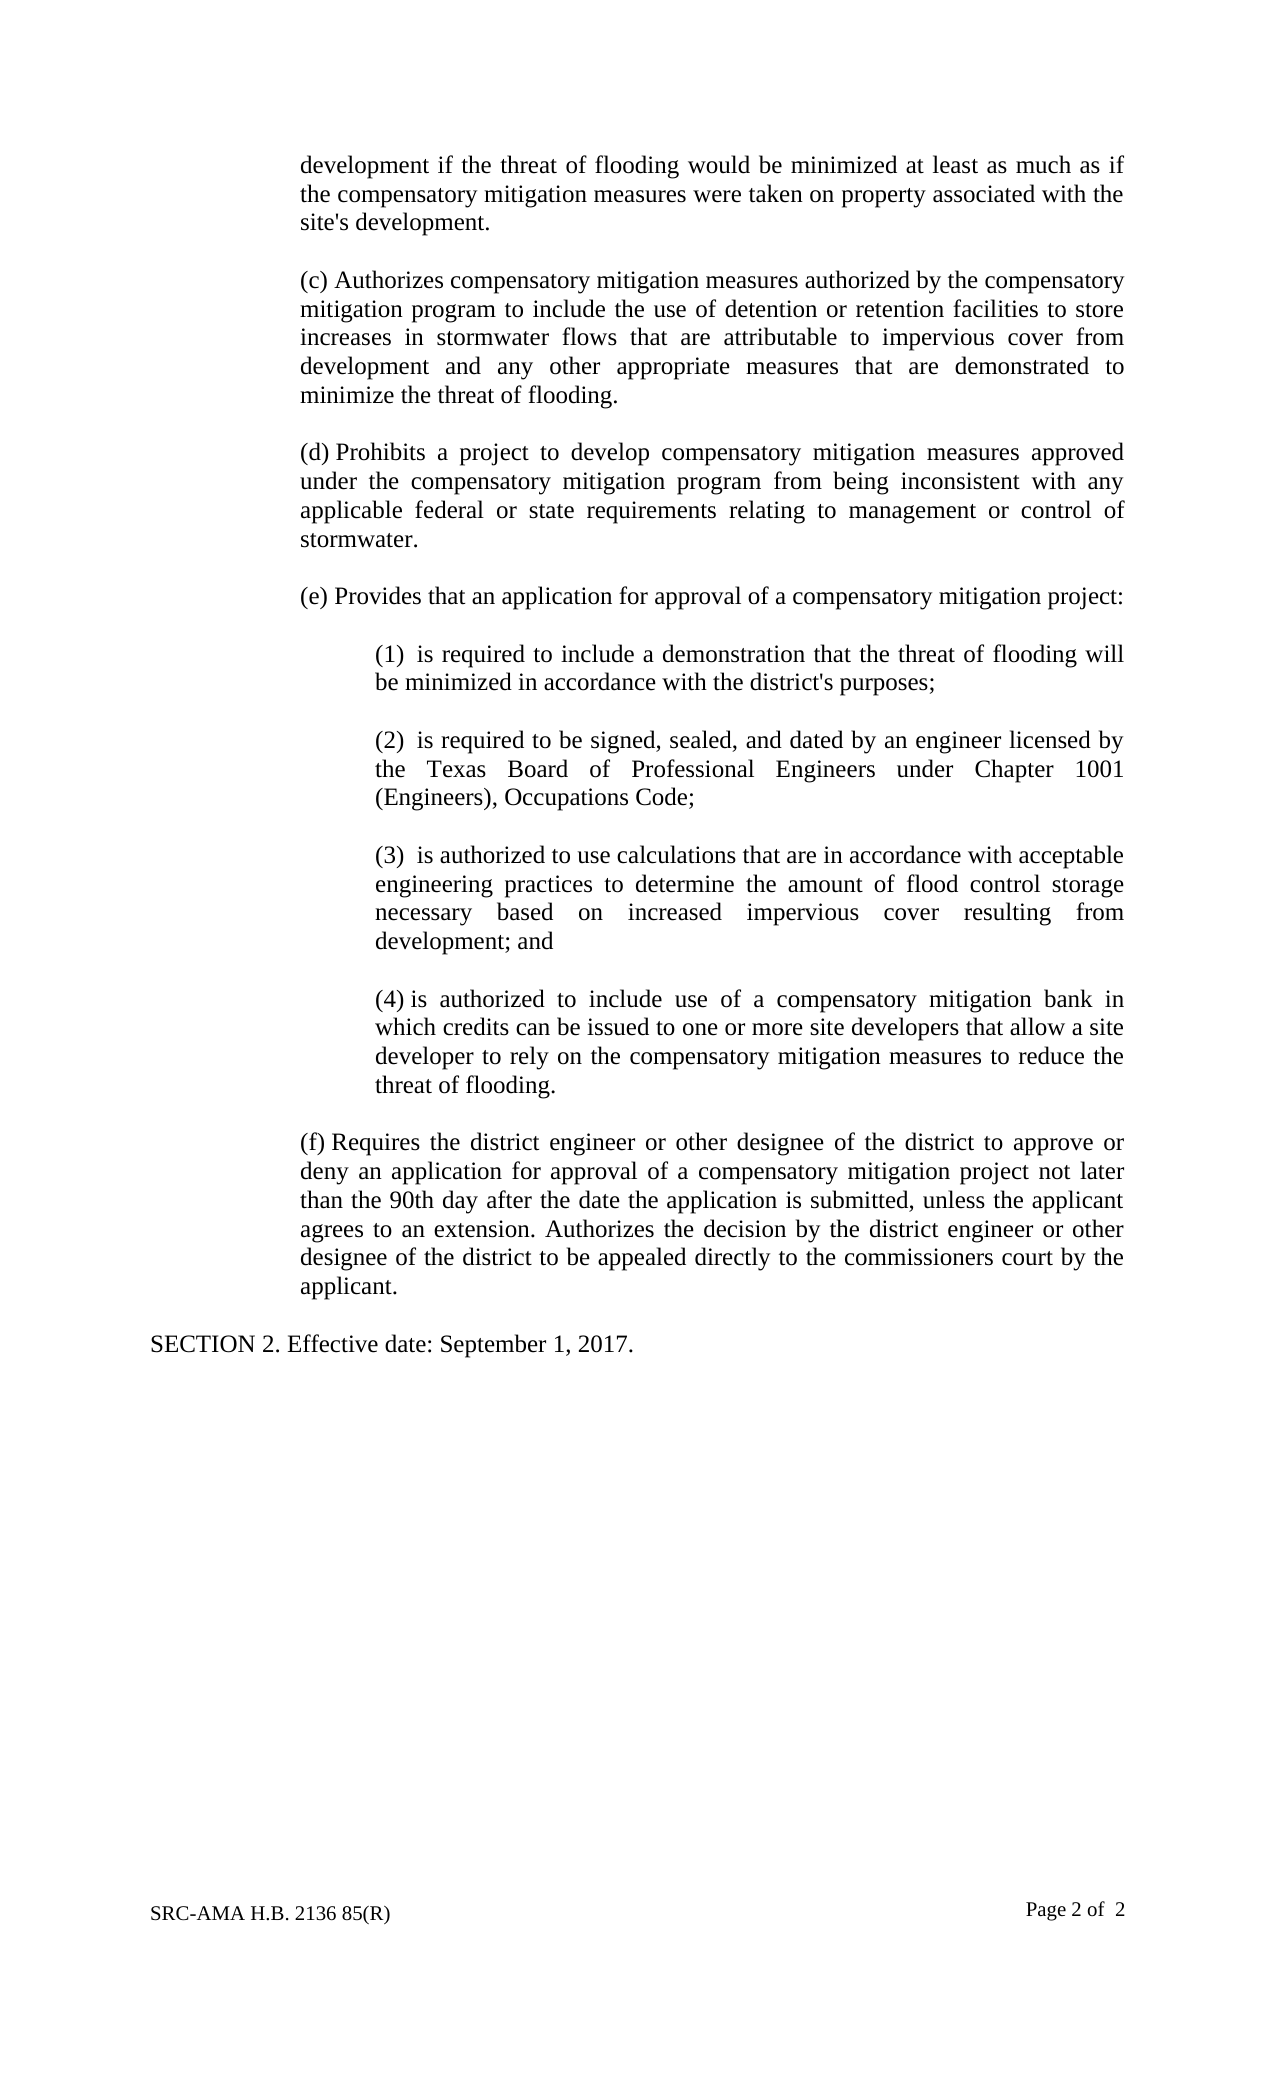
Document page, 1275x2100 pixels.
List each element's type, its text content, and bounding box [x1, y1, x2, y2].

text (1) is required to include a demonstration that the threat of flooding will be minimized in accordance with the district's purposes; [375, 639, 1125, 696]
text (4) is authorized to include use of a compensatory mitigation bank in which credits can be issued to one or more site developers that allow a site developer to rely on the compensatory mitigation measures to reduce the threat of flooding. [375, 984, 1125, 1099]
text (d) Prohibits a project to develop compensatory mitigation measures approved under the compensatory mitigation program from being inconsistent with any applicable federal or state requirements relating to management or control of stormwater. [300, 437, 1125, 552]
text (f) Requires the district engineer or other designee of the district to approve or deny an application for approval of a compensatory mitigation project not later than the 90th day after the date the application is submitted, unless the applicant agrees to an extension. Authorizes the decision by the district engineer or other designee of the district to be appealed directly to the commissioners court by the applicant. [300, 1127, 1125, 1300]
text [300, 150, 1125, 236]
text (3) is authorized to use calculations that are in accordance with acceptable engineering practices to determine the amount of flood control storage necessary based on increased impervious cover resulting from development; and [375, 840, 1125, 955]
text (e) Provides that an application for approval of a compensatory mitigation project: [300, 581, 1125, 610]
text SECTION 2. Effective date: September 1, 2017. [150, 1329, 1125, 1357]
text (c) Authorizes compensatory mitigation measures authorized by the compensatory mitigation program to include the use of detention or retention facilities to store increases in stormwater flows that are attributable to impervious cover from development and any other appropriate measures that are demonstrated to minimize the threat of flooding. [300, 265, 1125, 409]
text (2) is required to be signed, sealed, and dated by an engineer licensed by the Texas Board of Professional Engineers under Chapter 1001 (Engineers), Occupations Code; [375, 725, 1125, 811]
